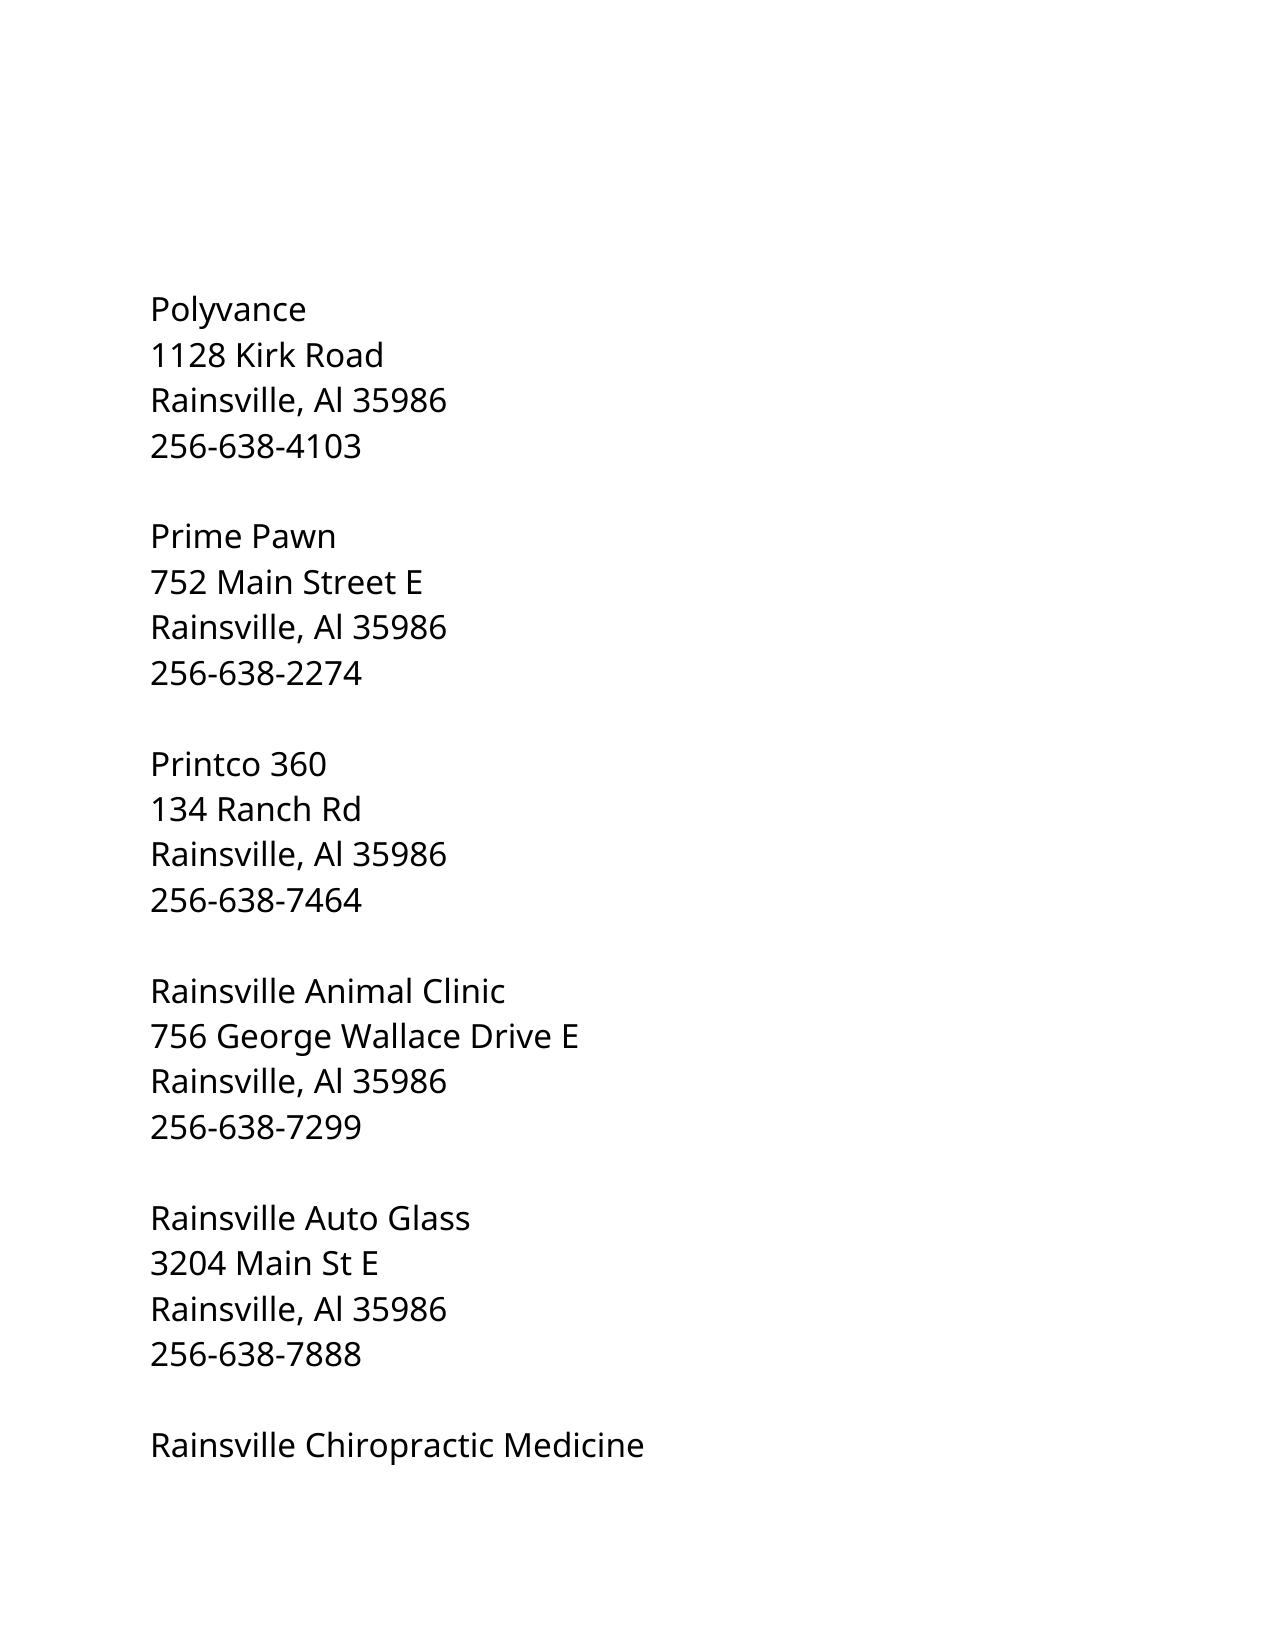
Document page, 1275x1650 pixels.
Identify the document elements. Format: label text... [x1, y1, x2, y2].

text 134 Ranch Rd [150, 786, 1125, 831]
text Printco 360 [150, 740, 1125, 786]
text Rainsville, Al 35986 [150, 1058, 1125, 1104]
text 256-638-7299 [150, 1104, 1125, 1149]
text Rainsville, Al 35986 [150, 1285, 1125, 1331]
text 256-638-7464 [150, 877, 1125, 922]
text Rainsville, Al 35986 [150, 377, 1125, 422]
text 256-638-7888 [150, 1331, 1125, 1376]
text Rainsville Animal Clinic [150, 967, 1125, 1013]
text 256-638-2274 [150, 649, 1125, 695]
text Prime Pawn [150, 513, 1125, 559]
text 756 George Wallace Drive E [150, 1013, 1125, 1058]
text Polyvance [150, 286, 1125, 332]
text Rainsville, Al 35986 [150, 604, 1125, 649]
text Rainsville Chiropractic Medicine [150, 1422, 1125, 1467]
text Rainsville, Al 35986 [150, 831, 1125, 877]
text Rainsville Auto Glass [150, 1194, 1125, 1240]
text 752 Main Street E [150, 559, 1125, 604]
text 1128 Kirk Road [150, 332, 1125, 377]
text 256-638-4103 [150, 422, 1125, 468]
text 3204 Main St E [150, 1240, 1125, 1285]
